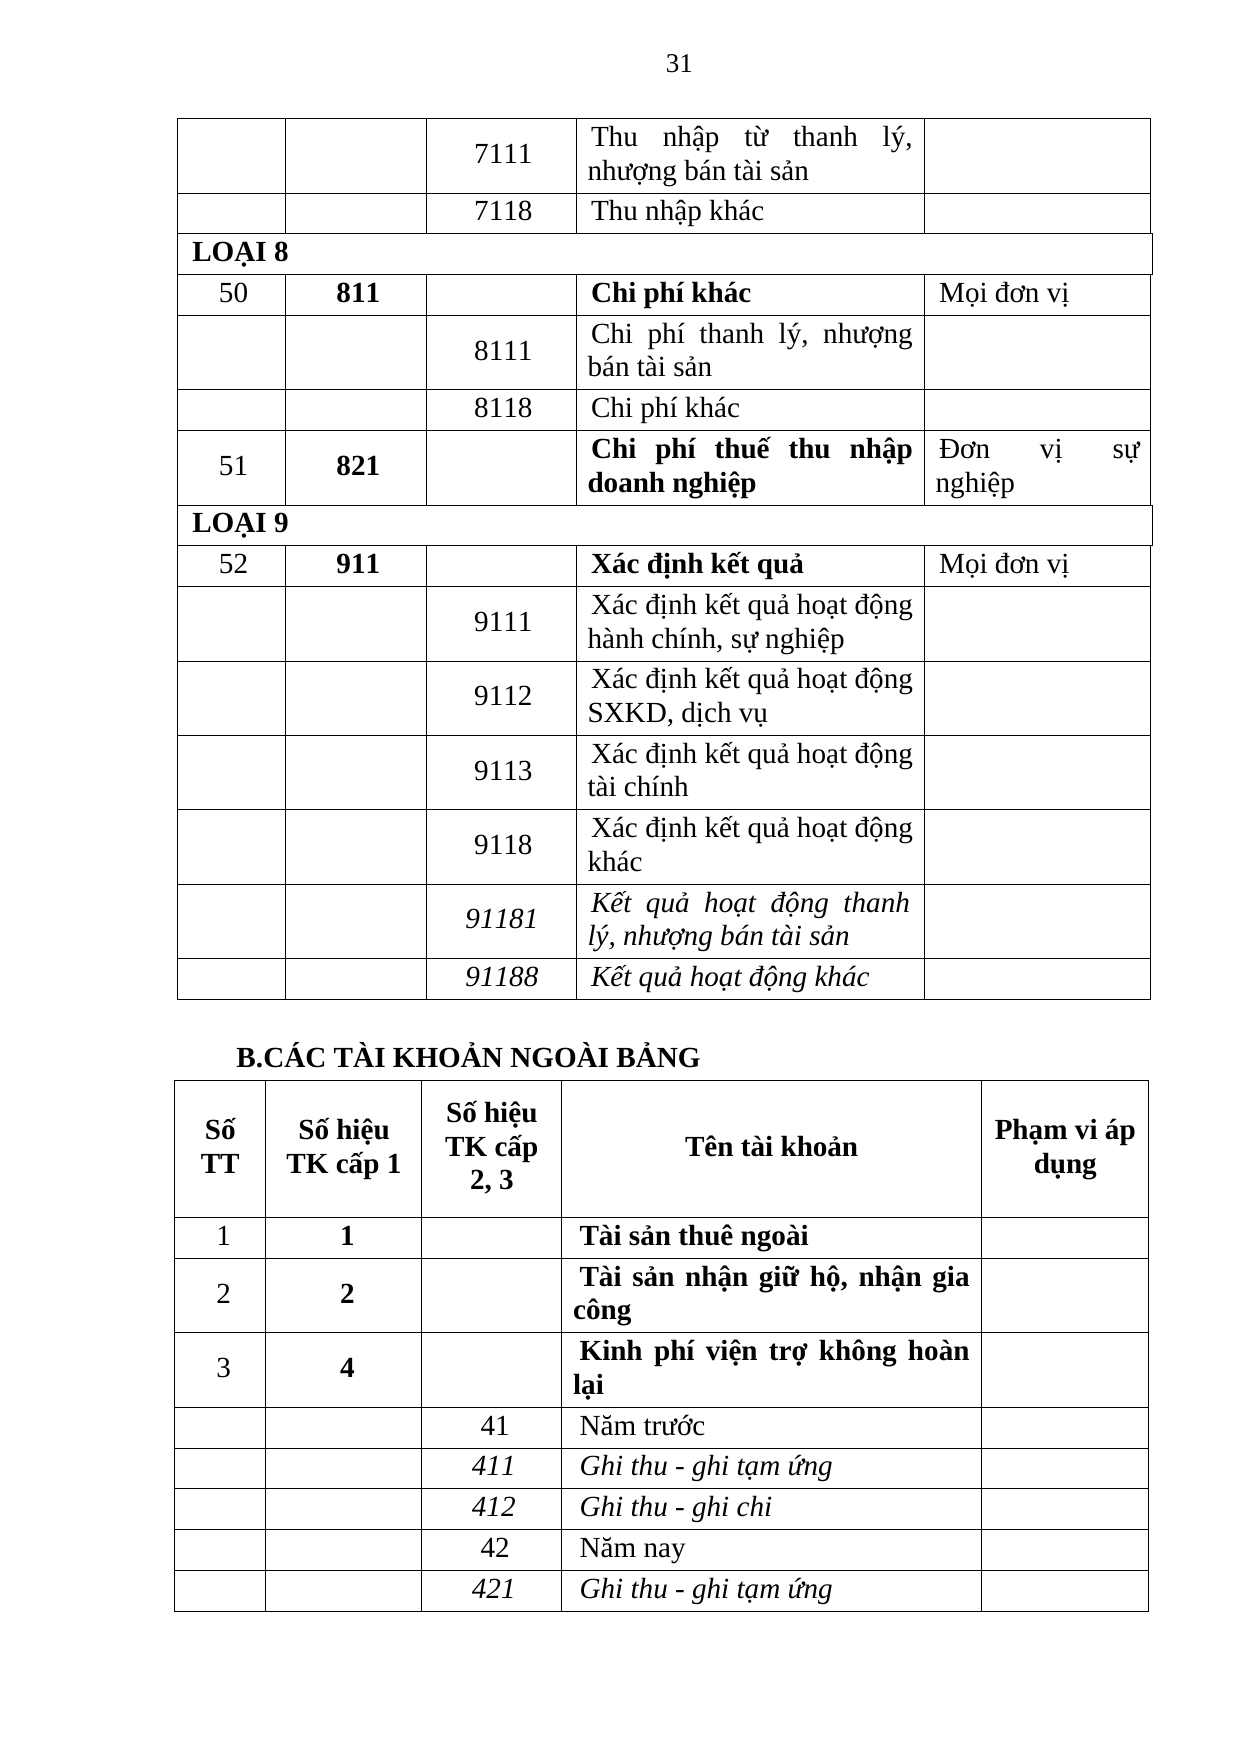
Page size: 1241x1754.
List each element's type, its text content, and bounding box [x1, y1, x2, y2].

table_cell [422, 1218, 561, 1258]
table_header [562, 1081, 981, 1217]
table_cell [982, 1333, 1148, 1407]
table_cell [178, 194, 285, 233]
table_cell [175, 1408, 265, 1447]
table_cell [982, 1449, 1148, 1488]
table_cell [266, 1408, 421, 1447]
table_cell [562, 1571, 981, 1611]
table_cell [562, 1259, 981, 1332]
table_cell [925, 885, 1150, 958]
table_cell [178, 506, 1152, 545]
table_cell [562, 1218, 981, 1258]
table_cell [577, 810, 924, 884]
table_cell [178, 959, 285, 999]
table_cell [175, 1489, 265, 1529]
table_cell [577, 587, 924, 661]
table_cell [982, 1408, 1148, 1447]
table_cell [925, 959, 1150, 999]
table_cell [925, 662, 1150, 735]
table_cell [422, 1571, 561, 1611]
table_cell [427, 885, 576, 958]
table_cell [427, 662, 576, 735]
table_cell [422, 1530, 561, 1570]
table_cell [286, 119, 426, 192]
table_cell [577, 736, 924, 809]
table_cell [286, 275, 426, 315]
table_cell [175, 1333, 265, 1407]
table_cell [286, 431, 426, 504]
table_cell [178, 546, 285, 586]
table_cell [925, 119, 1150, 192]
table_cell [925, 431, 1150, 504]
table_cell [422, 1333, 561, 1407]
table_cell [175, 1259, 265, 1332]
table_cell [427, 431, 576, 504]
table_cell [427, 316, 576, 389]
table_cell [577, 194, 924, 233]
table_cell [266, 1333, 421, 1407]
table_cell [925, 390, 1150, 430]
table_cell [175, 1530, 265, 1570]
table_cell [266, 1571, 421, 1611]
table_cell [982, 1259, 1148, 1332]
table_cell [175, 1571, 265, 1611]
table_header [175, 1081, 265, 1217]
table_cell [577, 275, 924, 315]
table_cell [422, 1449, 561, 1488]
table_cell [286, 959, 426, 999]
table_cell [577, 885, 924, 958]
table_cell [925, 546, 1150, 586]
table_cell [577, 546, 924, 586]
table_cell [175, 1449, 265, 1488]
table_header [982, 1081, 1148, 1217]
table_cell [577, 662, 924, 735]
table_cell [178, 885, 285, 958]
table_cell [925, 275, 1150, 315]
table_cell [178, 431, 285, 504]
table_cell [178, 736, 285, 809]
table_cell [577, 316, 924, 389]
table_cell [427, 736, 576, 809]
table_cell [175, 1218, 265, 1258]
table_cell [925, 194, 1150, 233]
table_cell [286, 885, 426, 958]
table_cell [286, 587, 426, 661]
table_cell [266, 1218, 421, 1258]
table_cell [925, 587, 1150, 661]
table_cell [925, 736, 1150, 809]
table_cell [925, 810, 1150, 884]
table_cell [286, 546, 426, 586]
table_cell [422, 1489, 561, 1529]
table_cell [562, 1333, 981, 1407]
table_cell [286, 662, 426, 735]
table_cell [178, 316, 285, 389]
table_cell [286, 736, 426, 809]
text B.CÁC TÀI KHOẢN NGOÀI BẢNG [177, 1040, 1122, 1073]
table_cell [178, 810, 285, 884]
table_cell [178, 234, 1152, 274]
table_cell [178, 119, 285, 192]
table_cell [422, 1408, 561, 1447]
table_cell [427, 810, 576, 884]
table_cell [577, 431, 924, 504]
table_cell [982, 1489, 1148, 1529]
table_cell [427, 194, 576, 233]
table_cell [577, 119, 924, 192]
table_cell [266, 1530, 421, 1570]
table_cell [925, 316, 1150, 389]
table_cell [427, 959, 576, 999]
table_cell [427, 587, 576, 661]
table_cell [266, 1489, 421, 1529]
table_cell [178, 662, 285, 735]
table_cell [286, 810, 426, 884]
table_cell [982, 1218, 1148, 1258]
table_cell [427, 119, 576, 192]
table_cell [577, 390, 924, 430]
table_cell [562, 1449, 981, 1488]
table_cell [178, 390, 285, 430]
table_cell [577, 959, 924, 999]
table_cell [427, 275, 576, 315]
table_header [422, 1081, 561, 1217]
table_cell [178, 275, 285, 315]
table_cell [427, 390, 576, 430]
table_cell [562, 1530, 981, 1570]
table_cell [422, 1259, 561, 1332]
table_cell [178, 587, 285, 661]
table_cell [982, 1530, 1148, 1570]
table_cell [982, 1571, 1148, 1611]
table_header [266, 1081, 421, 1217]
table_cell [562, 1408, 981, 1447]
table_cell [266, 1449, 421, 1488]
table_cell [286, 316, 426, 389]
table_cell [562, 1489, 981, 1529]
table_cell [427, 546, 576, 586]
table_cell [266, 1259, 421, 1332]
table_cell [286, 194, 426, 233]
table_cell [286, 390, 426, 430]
